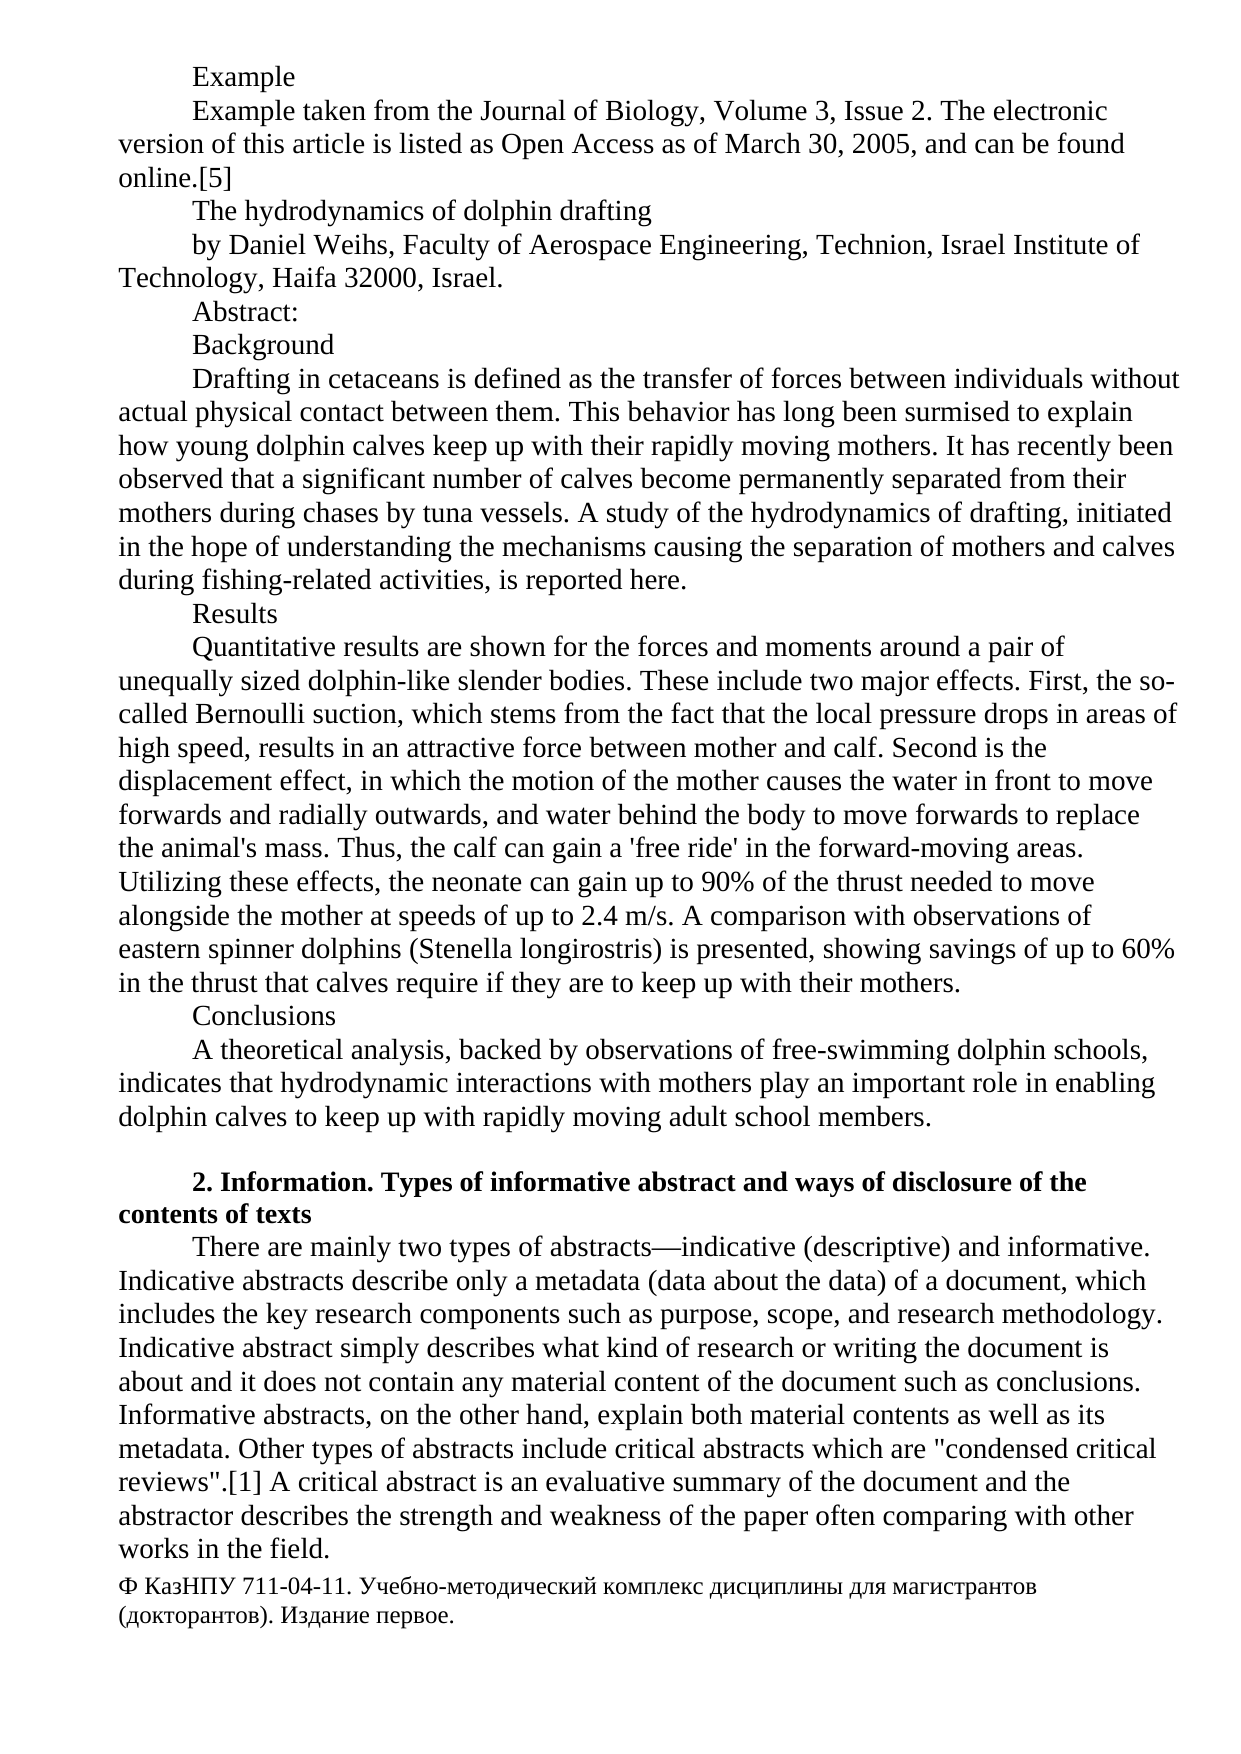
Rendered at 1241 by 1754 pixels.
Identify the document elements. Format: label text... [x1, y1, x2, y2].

text Results [118, 596, 1181, 629]
text Example [118, 59, 1181, 93]
text A theoretical analysis, backed by observations of free-swimming dolphin schools, indicates that hydrodynamic interactions with mothers play an important role in enabling dolphin calves to keep up with rapidly moving adult school members. [118, 1032, 1181, 1132]
text The hydrodynamics of dolphin drafting [118, 193, 1181, 227]
text Example taken from the Journal of Biology, Volume 3, Issue 2. The electronic version of this article is listed as Open Access as of March 30, 2005, and can be found online.[5] [118, 93, 1181, 193]
text There are mainly two types of abstracts—indicative (descriptive) and informative. Indicative abstracts describe only a metadata (data about the data) of a document, which includes the key research components such as purpose, scope, and research methodology. Indicative abstract simply describes what kind of research or writing the document is about and it does not contain any material content of the document such as conclusions. Informative abstracts, on the other hand, explain both material contents as well as its metadata. Other types of abstracts include critical abstracts which are "condensed critical reviews".[1] A critical abstract is an evaluative summary of the document and the abstractor describes the strength and weakness of the paper often comparing with other works in the field. [118, 1229, 1181, 1565]
text Quantitative results are shown for the forces and moments around a pair of unequally sized dolphin-like slender bodies. These include two major effects. First, the so-called Bernoulli suction, which stems from the fact that the local pressure drops in areas of high speed, results in an attractive force between mother and calf. Second is the displacement effect, in which the motion of the mother causes the water in front to move forwards and radially outwards, and water behind the body to move forwards to replace the animal's mass. Thus, the calf can gain a 'free ride' in the forward-moving areas. Utilizing these effects, the neonate can gain up to 90% of the thrust needed to move alongside the mother at speeds of up to 2.4 m/s. A comparison with observations of eastern spinner dolphins (Stenella longirostris) is presented, showing savings of up to 60% in the thrust that calves require if they are to keep up with their mothers. [118, 629, 1181, 998]
text Abstract: [118, 294, 1181, 327]
text by Daniel Weihs, Faculty of Aerospace Engineering, Technion, Israel Institute of Technology, Haifa 32000, Israel. [118, 227, 1181, 294]
text Conclusions [118, 998, 1181, 1032]
text 2. Information. Types of informative abstract and ways of disclosure of the contents of texts [118, 1165, 1181, 1229]
text Drafting in cetaceans is defined as the transfer of forces between individuals without actual physical contact between them. This behavior has long been surmised to explain how young dolphin calves keep up with their rapidly moving mothers. It has recently been observed that a significant number of calves become permanently separated from their mothers during chases by tuna vessels. A study of the hydrodynamics of drafting, initiated in the hope of understanding the mechanisms causing the separation of mothers and calves during fishing-related activities, is reported here. [118, 361, 1181, 596]
text Background [118, 327, 1181, 361]
